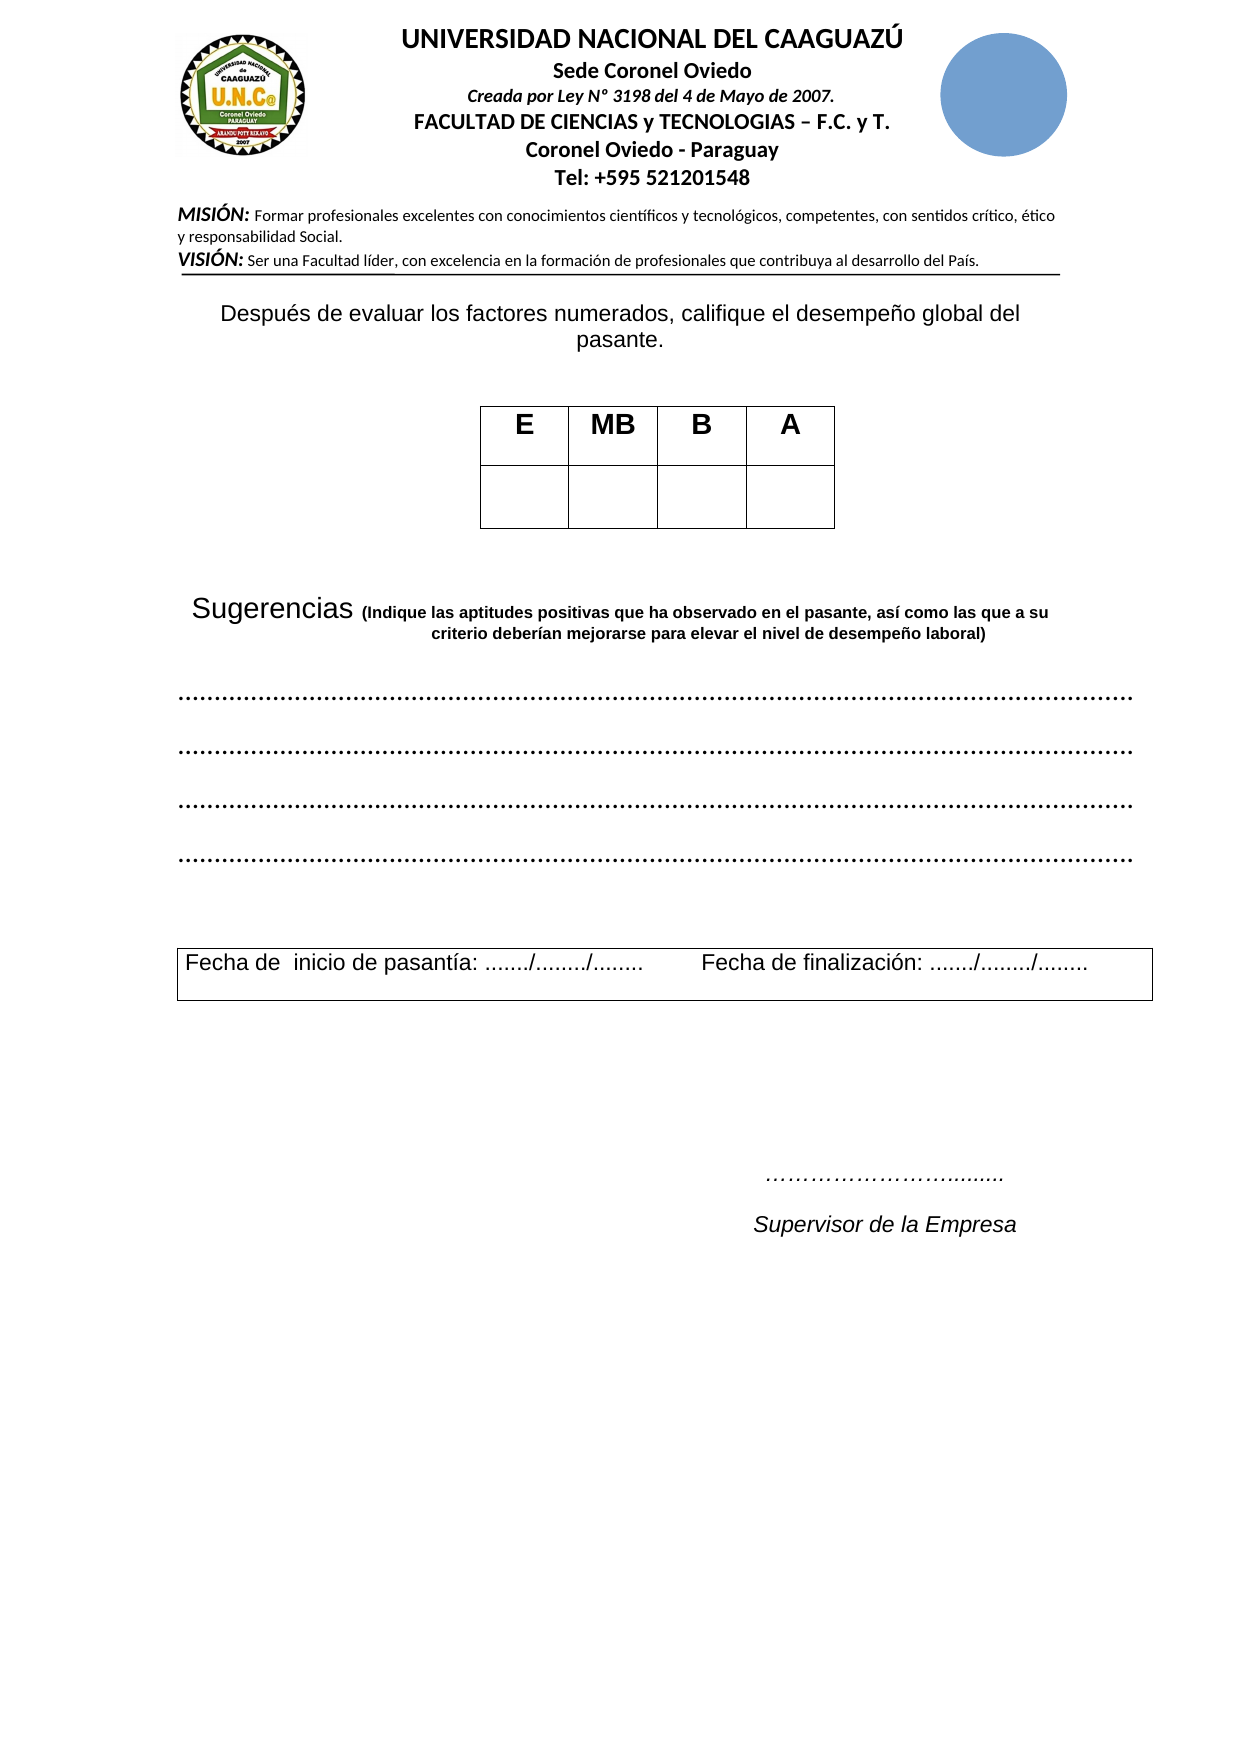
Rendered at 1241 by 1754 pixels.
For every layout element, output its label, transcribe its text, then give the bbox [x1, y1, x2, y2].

table_header B [658, 407, 746, 465]
table_cell [569, 466, 657, 527]
table_cell [747, 466, 834, 527]
text Supervisor de la Empresa [177, 1211, 1063, 1237]
table_header A [747, 407, 834, 465]
table_header E [481, 407, 568, 465]
picture [175, 33, 308, 157]
table_cell [658, 466, 746, 527]
text ……………………......... [177, 1160, 1063, 1186]
table_header Fecha de inicio de pasantía: ......./......../........ Fecha de finalización: ......./......../........ [178, 949, 1152, 1000]
subtitle Después de evaluar los factores numerados, califique el desempeño global del pasante. [177, 300, 1063, 353]
table_cell [481, 466, 568, 527]
table_header MB [569, 407, 657, 465]
subtitle Sugerencias (Indique las aptitudes positivas que ha observado en el pasante, así como las que a su criterio deberían mejorarse para elevar el nivel de desempeño laboral) [177, 591, 1063, 643]
